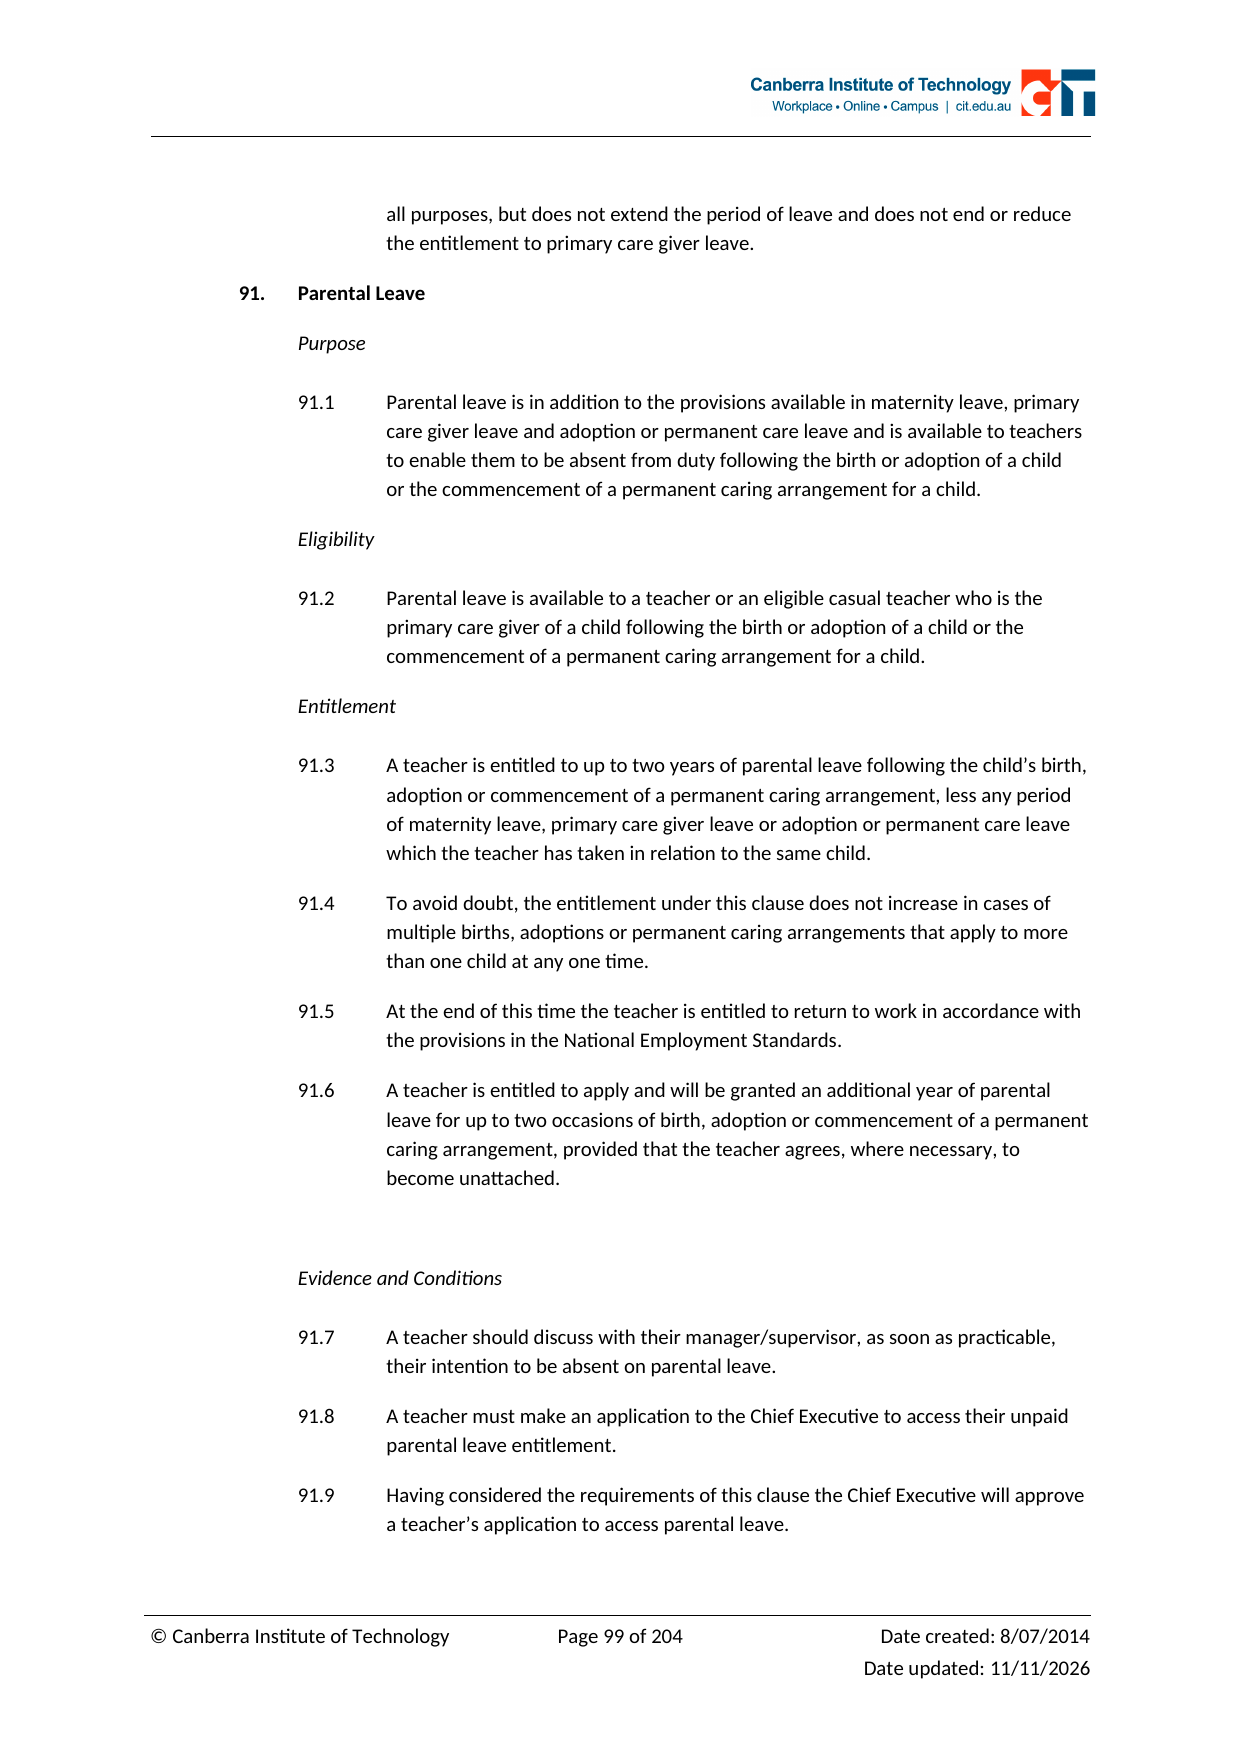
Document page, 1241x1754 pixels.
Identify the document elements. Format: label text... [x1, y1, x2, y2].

text Parental leave is available to a teacher or an eligible casual teacher who is the primary care giver of a child following the birth or adoption of a child or the commencement of a permanent caring arrangement for a child. [298, 585, 1090, 669]
text A teacher is entitled to up to two years of parental leave following the child’s birth, adoption or commencement of a permanent caring arrangement, less any period of maternity leave, primary care giver leave or adoption or permanent care leave which the teacher has taken in relation to the same child. [298, 753, 1090, 866]
text To avoid doubt, the entitlement under this clause does not increase in cases of multiple births, adoptions or permanent caring arrangements that apply to more than one child at any one time. [298, 890, 1090, 974]
text Having considered the requirements of this clause the Chief Executive will approve a teacher’s application to access parental leave. [298, 1482, 1090, 1537]
text Entitlement [298, 694, 1090, 719]
text At the end of this time the teacher is entitled to return to work in accordance with the provisions in the National Employment Standards. [298, 998, 1090, 1053]
picture [751, 68, 1096, 117]
text Eligibility [298, 526, 1090, 552]
text Purpose [298, 330, 1090, 355]
subtitle Parental Leave [239, 280, 1090, 305]
text A teacher is entitled to apply and will be granted an additional year of parental leave for up to two occasions of birth, adoption or commencement of a permanent caring arrangement, provided that the teacher agrees, where necessary, to become unattached. [298, 1078, 1090, 1191]
text A teacher should discuss with their manager/supervisor, as soon as practicable, their intention to be absent on parental leave. [298, 1324, 1090, 1379]
text Evidence and Conditions [298, 1265, 1090, 1291]
text Parental leave is in addition to the provisions available in maternity leave, primary care giver leave and adoption or permanent care leave and is available to teachers to enable them to be absent from duty following the birth or adoption of a child or the commencement of a permanent caring arrangement for a child. [298, 389, 1090, 502]
text A teacher must make an application to the Chief Executive to access their unpaid parental leave entitlement. [298, 1403, 1090, 1458]
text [298, 201, 1090, 255]
